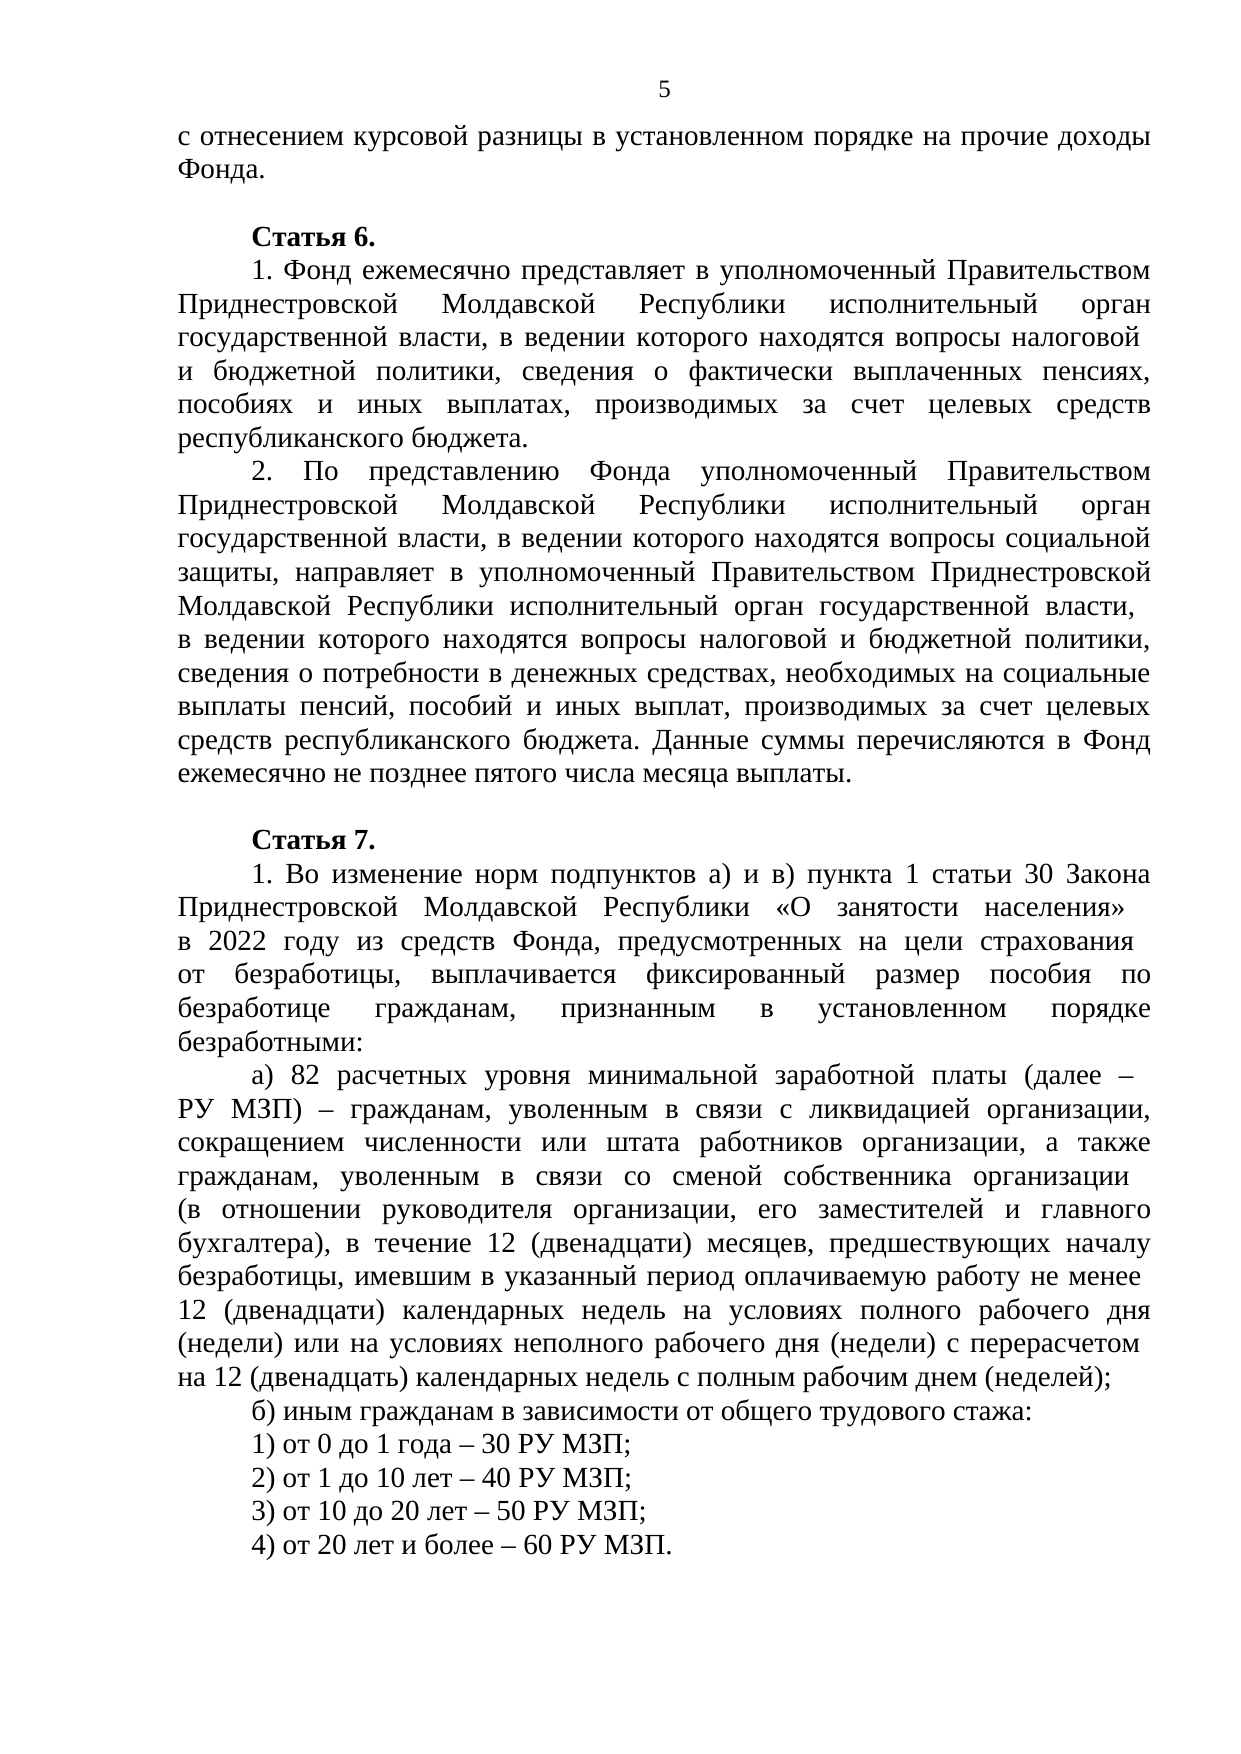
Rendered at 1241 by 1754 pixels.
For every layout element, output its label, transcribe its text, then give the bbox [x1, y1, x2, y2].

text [177, 118, 1152, 185]
text 1) от 0 до 1 года – 30 РУ МЗП; [177, 1426, 1152, 1460]
text Статья 7. [177, 822, 1152, 856]
text 1. Во изменение норм подпунктов а) и в) пункта 1 статьи 30 Закона Приднестровской Молдавской Республики «О занятости населения» в 2022 году из средств Фонда, предусмотренных на цели страхования от безработицы, выплачивается фиксированный размер пособия по безработице гражданам, признанным в установленном порядке безработными: [177, 856, 1152, 1057]
text 1. Фонд ежемесячно представляет в уполномоченный Правительством Приднестровской Молдавской Республики исполнительный орган государственной власти, в ведении которого находятся вопросы налоговой и бюджетной политики, сведения о фактически выплаченных пенсиях, пособиях и иных выплатах, производимых за счет целевых средств республиканского бюджета. [177, 252, 1152, 453]
text б) иным гражданам в зависимости от общего трудового стажа: [177, 1393, 1152, 1426]
text а) 82 расчетных уровня минимальной заработной платы (далее – РУ МЗП) – гражданам, уволенным в связи с ликвидацией организации, сокращением численности или штата работников организации, а также гражданам, уволенным в связи со сменой собственника организации (в отношении руководителя организации, его заместителей и главного бухгалтера), в течение 12 (двенадцати) месяцев, предшествующих началу безработицы, имевшим в указанный период оплачиваемую работу не менее 12 (двенадцати) календарных недель на условиях полного рабочего дня (недели) или на условиях неполного рабочего дня (недели) с перерасчетом на 12 (двенадцать) календарных недель с полным рабочим днем (неделей); [177, 1057, 1152, 1393]
text 3) от 10 до 20 лет – 50 РУ МЗП; [177, 1493, 1152, 1527]
text Статья 6. [177, 219, 1152, 252]
text 2) от 1 до 10 лет – 40 РУ МЗП; [177, 1460, 1152, 1493]
text 2. По представлению Фонда уполномоченный Правительством Приднестровской Молдавской Республики исполнительный орган государственной власти, в ведении которого находятся вопросы социальной защиты, направляет в уполномоченный Правительством Приднестровской Молдавской Республики исполнительный орган государственной власти, в ведении которого находятся вопросы налоговой и бюджетной политики, сведения о потребности в денежных средствах, необходимых на социальные выплаты пенсий, пособий и иных выплат, производимых за счет целевых средств республиканского бюджета. Данные суммы перечисляются в Фонд ежемесячно не позднее пятого числа месяца выплаты. [177, 453, 1152, 789]
text 4) от 20 лет и более – 60 РУ МЗП. [177, 1527, 1152, 1560]
